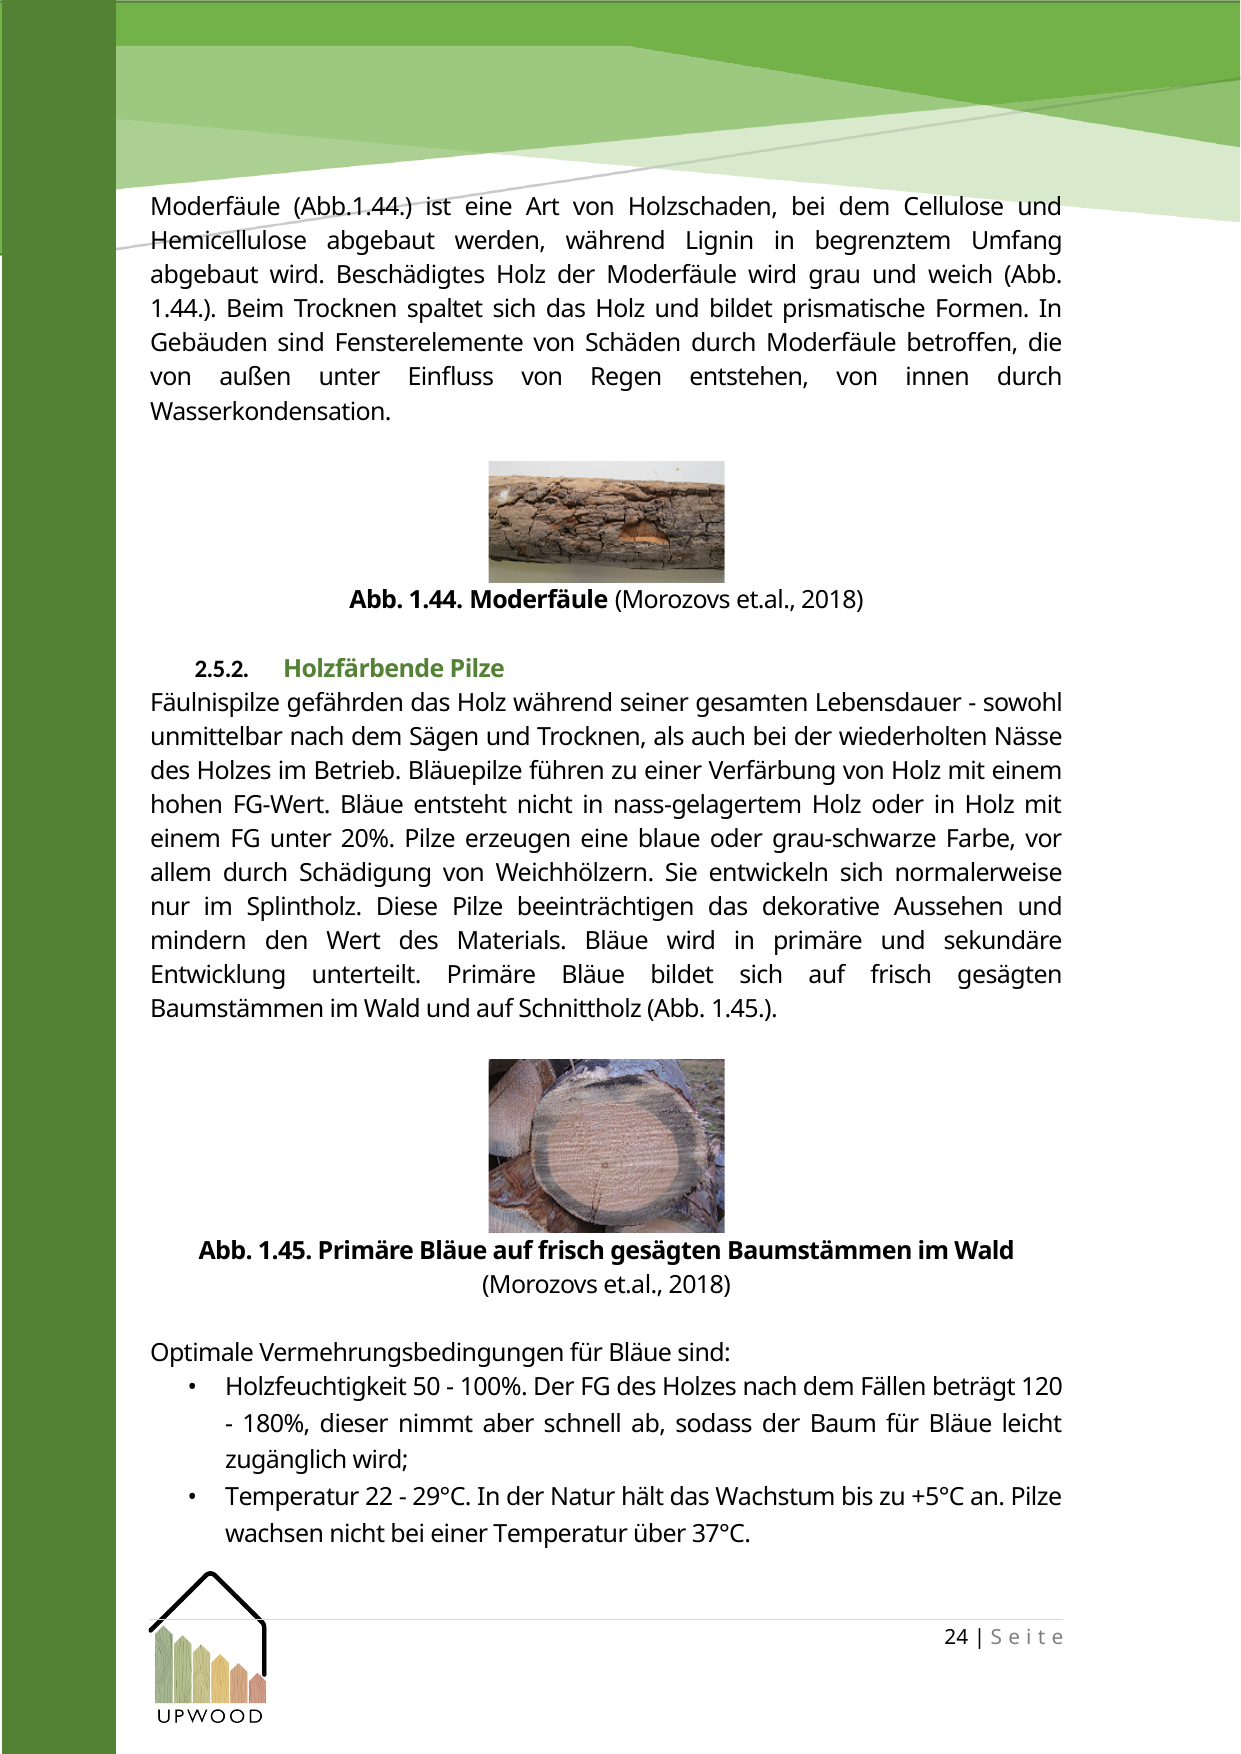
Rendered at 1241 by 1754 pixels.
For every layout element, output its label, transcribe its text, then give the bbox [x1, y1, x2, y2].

text Moderfäule (Abb.1.44.) ist eine Art von Holzschaden, bei dem Cellulose und Hemicellulose abgebaut werden, während Lignin in begrenztem Umfang abgebaut wird. Beschädigtes Holz der Moderfäule wird grau und weich (Abb. 1.44.). Beim Trocknen spaltet sich das Holz und bildet prismatische Formen. In Gebäuden sind Fensterelemente von Schäden durch Moderfäule betroffen, die von außen unter Einfluss von Regen entstehen, von innen durch Wasserkondensation. [150, 189, 1063, 427]
text Fäulnispilze gefährden das Holz während seiner gesamten Lebensdauer - sowohl unmittelbar nach dem Sägen und Trocknen, als auch bei der wiederholten Nässe des Holzes im Betrieb. Bläuepilze führen zu einer Verfärbung von Holz mit einem hohen FG-Wert. Bläue entsteht nicht in nass-gelagertem Holz oder in Holz mit einem FG unter 20%. Pilze erzeugen eine blaue oder grau-schwarze Farbe, vor allem durch Schädigung von Weichhölzern. Sie entwickeln sich normalerweise nur im Splintholz. Diese Pilze beeinträchtigen das dekorative Aussehen und mindern den Wert des Materials. Bläue wird in primäre und sekundäre Entwicklung unterteilt. Primäre Bläue bildet sich auf frisch gesägten Baumstämmen im Wald und auf Schnittholz (Abb. 1.45.). [150, 684, 1063, 1025]
picture [488, 1059, 725, 1233]
picture [488, 461, 725, 583]
list Holzfeuchtigkeit 50 - 100%. Der FG des Holzes nach dem Fällen beträgt 120 - 180%, dieser nimmt aber schnell ab, sodass der Baum für Bläue leicht zugänglich wird; [187, 1368, 1063, 1476]
picture [116, 46, 1241, 283]
text Abb. 1.45. Primäre Bläue auf frisch gesägten Baumstämmen im Wald (Morozovs et.al., 2018) [150, 1232, 1063, 1300]
picture [148, 1571, 267, 1723]
text Optimale Vermehrungsbedingungen für Bläue sind: [150, 1334, 1063, 1368]
text Abb. 1.44. Moderfäule (Morozovs et.al., 2018) [150, 582, 1063, 616]
subtitle Holzfärbende Pilze [194, 650, 1063, 684]
list Temperatur 22 - 29°C. In der Natur hält das Wachstum bis zu +5°C an. Pilze wachsen nicht bei einer Temperatur über 37°C. [187, 1479, 1063, 1550]
